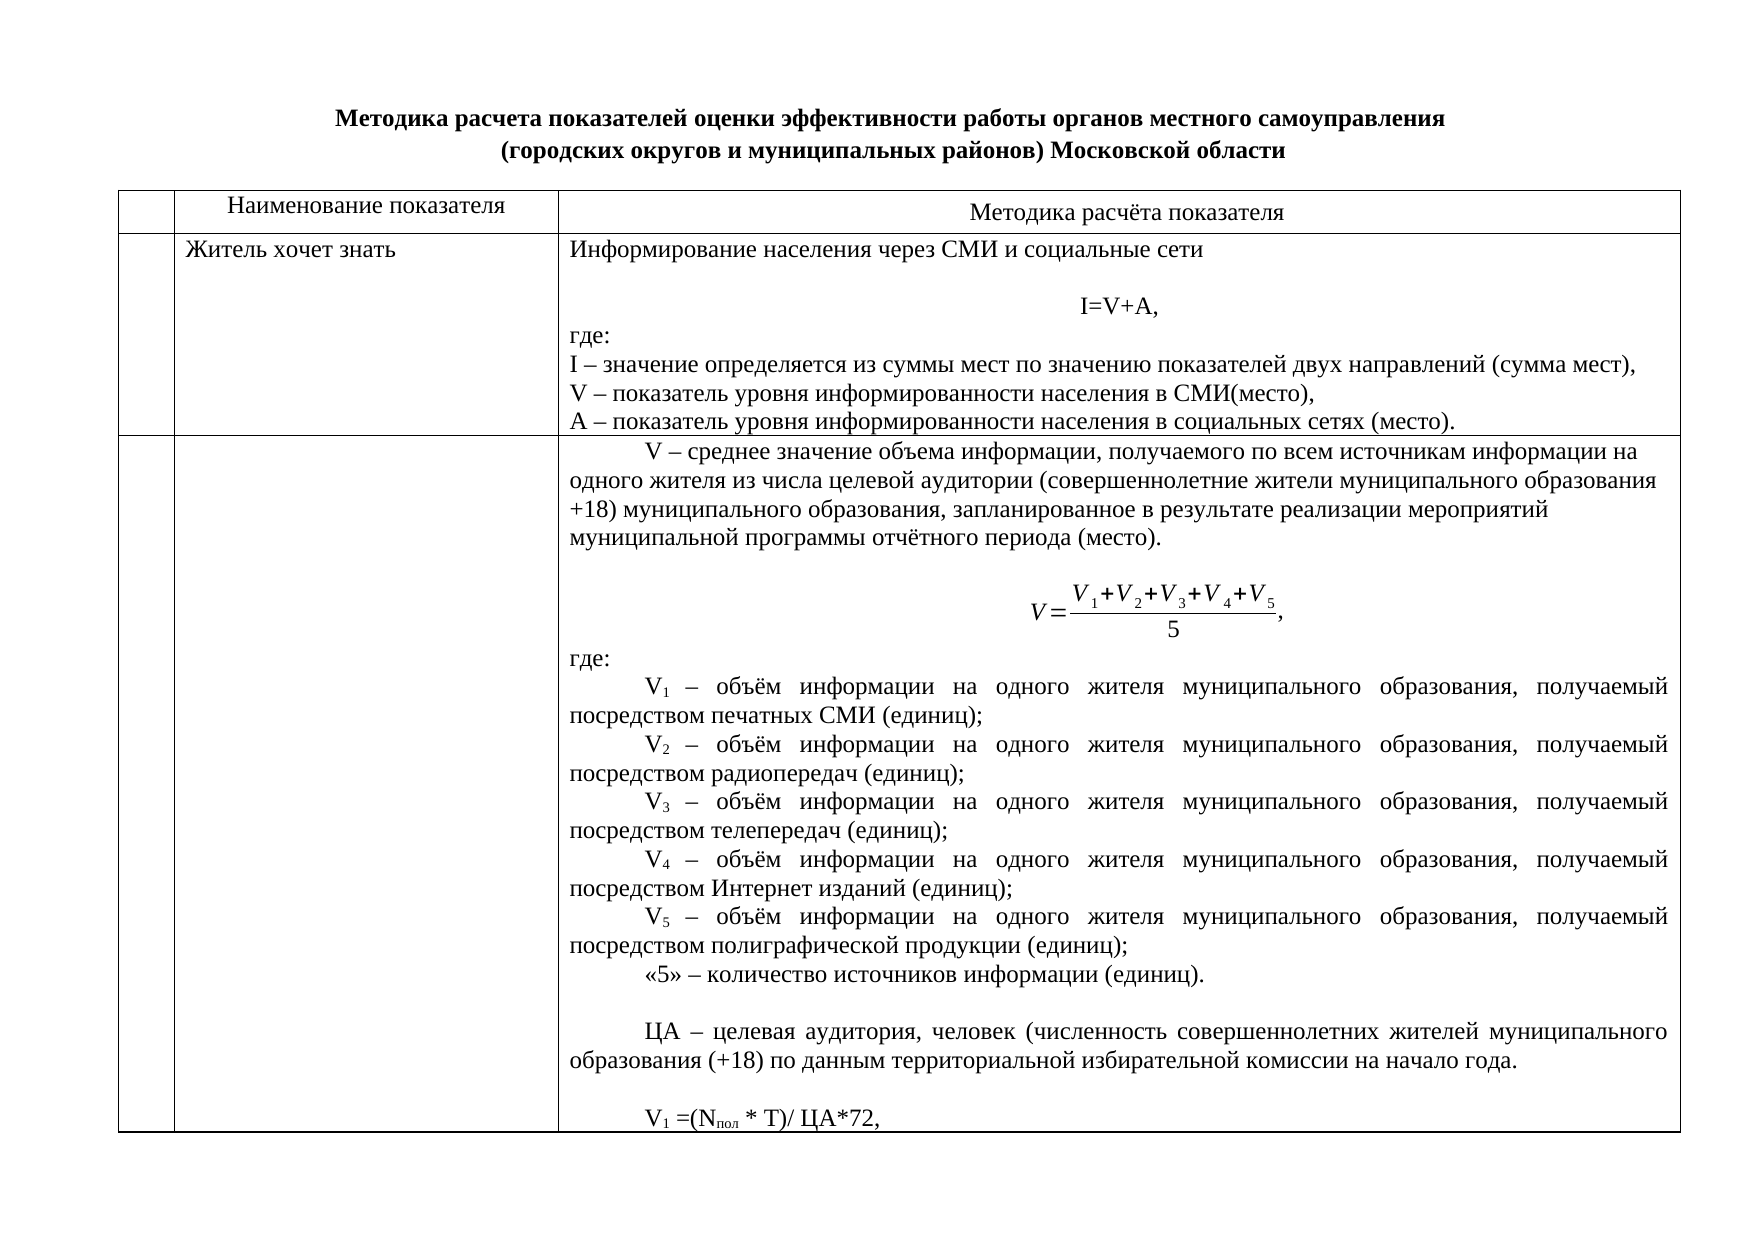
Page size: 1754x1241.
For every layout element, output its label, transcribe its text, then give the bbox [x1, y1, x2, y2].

table_cell [175, 436, 558, 1131]
table_header Наименование показателя [175, 191, 558, 233]
table_cell Житель хочет знать [175, 234, 558, 435]
table_header Методика расчёта показателя [559, 191, 1680, 233]
table_header [119, 191, 174, 233]
text Методика расчета показателей оценки эффективности работы органов местного самоуправления (городских округов и муниципальных районов) Московской области [118, 103, 1668, 164]
table_cell [119, 436, 174, 1131]
table_cell [119, 234, 174, 435]
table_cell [559, 436, 1680, 1131]
table_cell Информирование населения через СМИ и социальные сети I=V+A, где: I – значение определяется из суммы мест по значению показателей двух направлений (сумма мест), V – показатель уровня информированности населения в СМИ(место), А – показатель уровня информированности населения в социальных сетях (место). [559, 234, 1680, 435]
